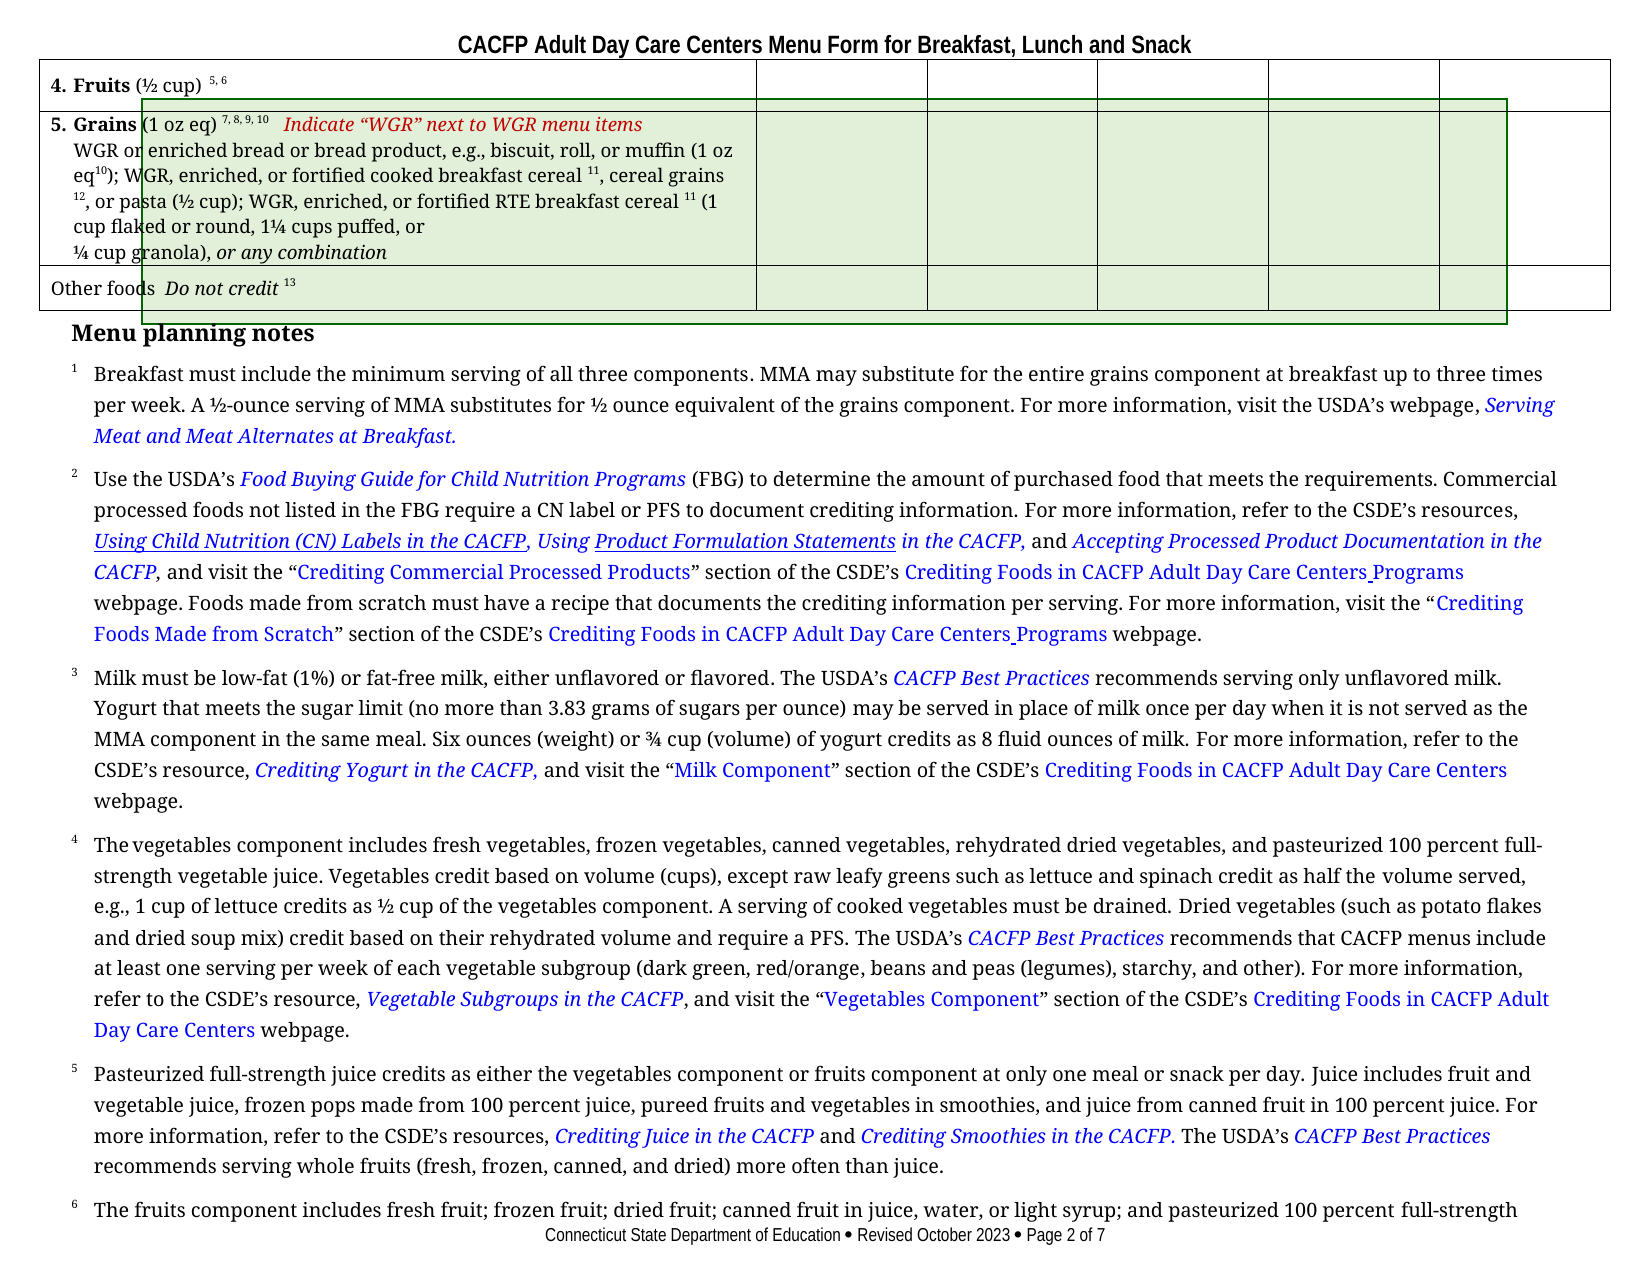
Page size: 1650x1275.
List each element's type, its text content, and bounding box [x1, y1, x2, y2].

table_cell [1269, 60, 1439, 111]
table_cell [60, 348, 1590, 1223]
table_cell [1269, 266, 1439, 310]
table_cell [1269, 112, 1439, 265]
table_cell Fruits (½ cup) 5, 6 [40, 60, 756, 111]
table_cell [757, 60, 927, 111]
table_cell [1440, 266, 1610, 310]
table_cell [1098, 266, 1268, 310]
table_cell [1440, 112, 1610, 265]
table_cell [1098, 112, 1268, 265]
table_cell [757, 112, 927, 265]
table_cell [928, 266, 1097, 310]
table_cell Grains (1 oz eq) 7, 8, 9, 10 Indicate “WGR” next to WGR menu items WGR or enriched bread or bread product, e.g., biscuit, roll, or muffin (1 oz eq10); WGR, enriched, or fortified cooked breakfast cereal 11, cereal grains 12, or pasta (½ cup); WGR, enriched, or fortified RTE breakfast cereal 11 (1 cup flaked or round, 1¼ cups puffed, or ¼ cup granola), or any combination [40, 112, 756, 265]
table_cell [928, 112, 1097, 265]
table_cell [1440, 60, 1610, 111]
table_cell [928, 60, 1097, 111]
table_cell [757, 266, 927, 310]
table_cell [1098, 60, 1268, 111]
table_cell Other foods Do not credit 13 [40, 266, 756, 310]
table_header Menu planning notes [60, 311, 1590, 348]
